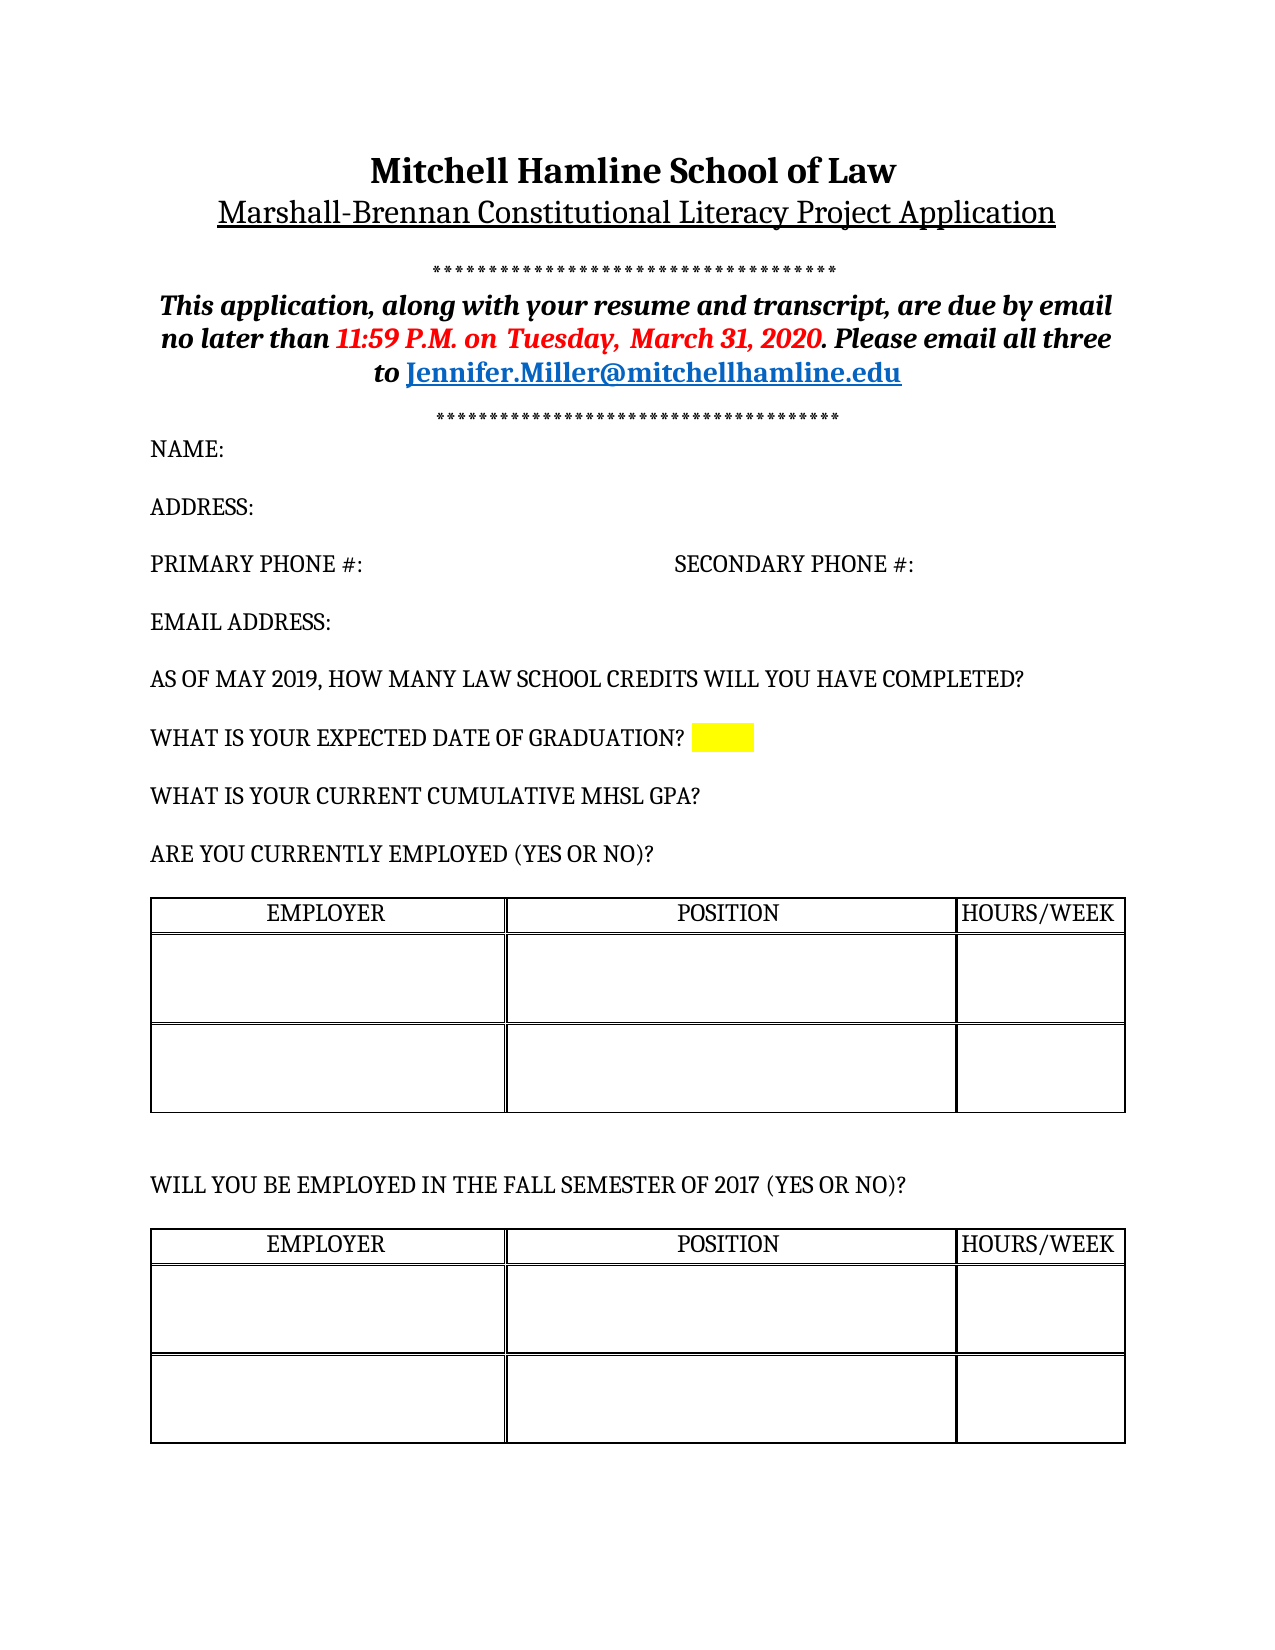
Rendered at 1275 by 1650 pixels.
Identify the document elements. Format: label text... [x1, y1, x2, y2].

table_cell [958, 1356, 1124, 1442]
table_cell [958, 935, 1124, 1022]
table_cell [958, 1266, 1124, 1352]
text ************************************ [150, 260, 1125, 289]
table_cell [508, 935, 955, 1022]
table_cell [152, 935, 504, 1022]
text PRIMARY PHONE #: SECONDARY PHONE #: [150, 550, 1125, 579]
table_header EMPLOYER [152, 899, 504, 932]
table_header EMPLOYER [152, 1230, 504, 1262]
table_cell [152, 1266, 504, 1352]
text ADDRESS: [150, 493, 1125, 522]
table_cell [508, 1025, 955, 1111]
text Marshall-Brennan Constitutional Literacy Project Application [150, 193, 1125, 231]
table_header HOURS/WEEK [958, 899, 1124, 932]
text This application, along with your resume and transcript, are due by email no later than 11:59 P.M. on Tuesday, March 31, 2020. Please email all three to Jennifer.Miller@mitchellhamline.edu [150, 289, 1125, 389]
table_cell [508, 1266, 955, 1352]
table_cell [958, 1025, 1124, 1111]
text WHAT IS YOUR CURRENT CUMULATIVE MHSL GPA? [150, 782, 1125, 811]
text ************************************** [150, 407, 1125, 435]
text NAME: [150, 435, 1125, 464]
text Mitchell Hamline School of Law [150, 150, 1125, 193]
text WHAT IS YOUR EXPECTED DATE OF GRADUATION? [150, 723, 1125, 753]
text AS OF MAY 2019, HOW MANY LAW SCHOOL CREDITS WILL YOU HAVE COMPLETED? [150, 665, 1125, 694]
table_header POSITION [508, 1230, 955, 1262]
text EMAIL ADDRESS: [150, 608, 1125, 637]
table_cell [152, 1025, 504, 1111]
table_header HOURS/WEEK [958, 1230, 1124, 1262]
text WILL YOU BE EMPLOYED IN THE FALL SEMESTER OF 2017 (YES OR NO)? [150, 1171, 1125, 1199]
table_header POSITION [508, 899, 955, 932]
table_cell [508, 1356, 955, 1442]
text ARE YOU CURRENTLY EMPLOYED (YES OR NO)? [150, 840, 1125, 868]
table_cell [152, 1356, 504, 1442]
